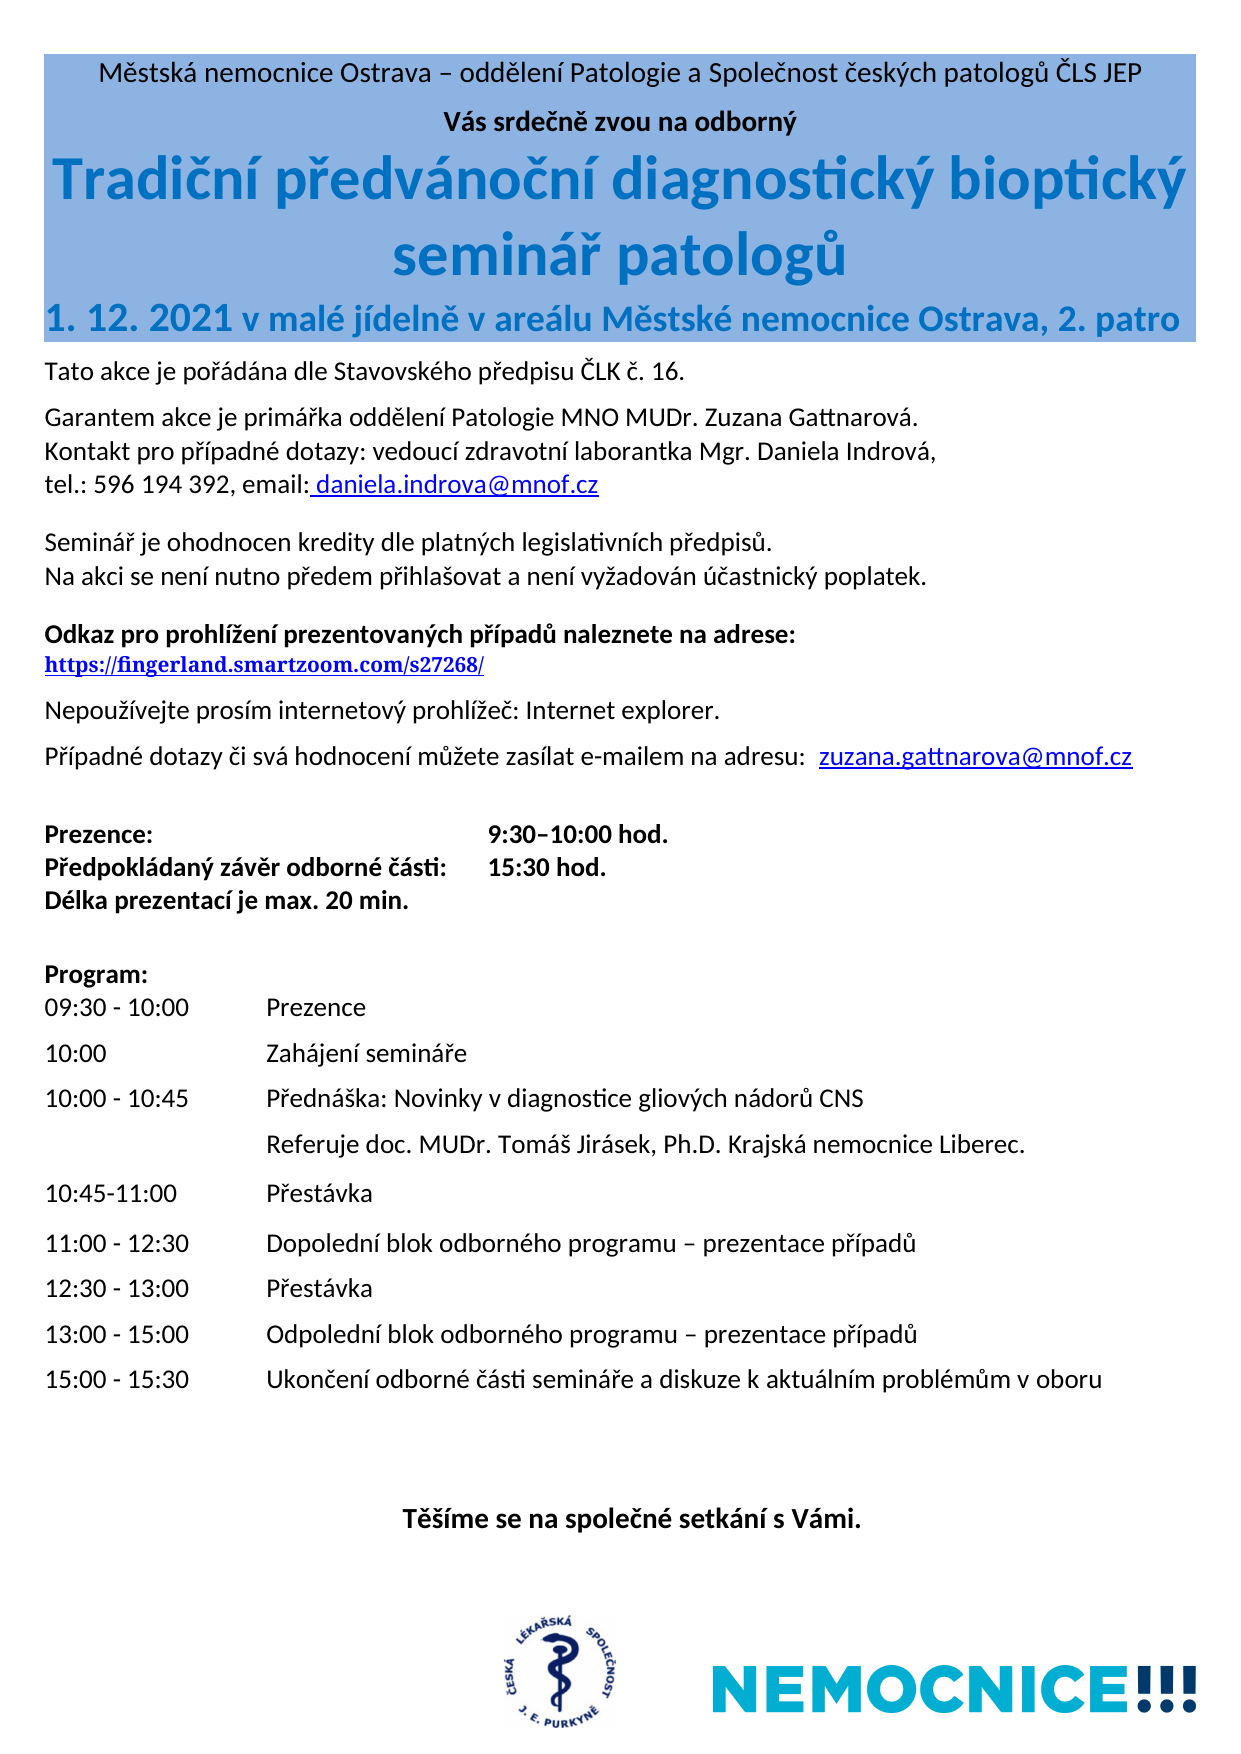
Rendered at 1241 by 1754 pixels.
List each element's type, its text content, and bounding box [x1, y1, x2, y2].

text 12:30 - 13:00 Přestávka [44, 1271, 1196, 1304]
text Městská nemocnice Ostrava – oddělení Patologie a Společnost českých patologů ČLS JEP [44, 54, 1196, 90]
text Vás srdečně zvou na odborný [44, 103, 1196, 138]
text 15:00 - 15:30 Ukončení odborné části semináře a diskuze k aktuálním problémům v oboru [44, 1362, 1196, 1396]
text Seminář je ohodnocen kredity dle platných legislativních předpisů. [44, 525, 1196, 558]
text 10:45-11:00 Přestávka [44, 1176, 1196, 1209]
text tel.: 596 194 392, email: daniela.indrova@mnof.cz [44, 467, 1196, 500]
text Kontakt pro případné dotazy: vedoucí zdravotní laborantka Mgr. Daniela Indrová, [44, 433, 1196, 467]
text https://fingerland.smartzoom.com/s27268/ [44, 650, 1196, 679]
text Tato akce je pořádána dle Stavovského předpisu ČLK č. 16. [44, 354, 1196, 388]
text 1. 12. 2021 v malé jídelně v areálu Městské nemocnice Ostrava, 2. patro [44, 291, 1196, 342]
text Referuje doc. MUDr. Tomáš Jirásek, Ph.D. Krajská nemocnice Liberec. [44, 1127, 1196, 1160]
text Nepoužívejte prosím internetový prohlížeč: Internet explorer. [44, 693, 1196, 726]
text Program: [44, 957, 1196, 990]
text Těšíme se na společné setkání s Vámi. [44, 1500, 1196, 1535]
text 10:00 Zahájení semináře [44, 1036, 1196, 1069]
text 11:00 - 12:30 Dopolední blok odborného programu – prezentace případů [44, 1226, 1196, 1259]
text Tradiční předvánoční diagnostický bioptický seminář patologů [44, 138, 1196, 291]
text 13:00 - 15:00 Odpolední blok odborného programu – prezentace případů [44, 1317, 1196, 1350]
text Případné dotazy či svá hodnocení můžete zasílat e-mailem na adresu: zuzana.gattnarova@mnof.cz [44, 739, 1196, 772]
picture [713, 1665, 1196, 1713]
text Na akci se není nutno předem přihlašovat a není vyžadován účastnický poplatek. [44, 558, 1196, 592]
text Délka prezentací je max. 20 min. [44, 883, 1196, 916]
picture [503, 1615, 617, 1728]
text Předpokládaný závěr odborné části: 15:30 hod. [44, 850, 1196, 883]
text Garantem akce je primářka oddělení Patologie MNO MUDr. Zuzana Gattnarová. [44, 400, 1196, 433]
text 09:30 - 10:00 Prezence [44, 990, 1196, 1023]
text Prezence: 9:30–10:00 hod. [44, 817, 1196, 850]
text 10:00 - 10:45 Přednáška: Novinky v diagnostice gliových nádorů CNS [44, 1081, 1196, 1114]
text Odkaz pro prohlížení prezentovaných případů naleznete na adrese: [44, 617, 1196, 650]
